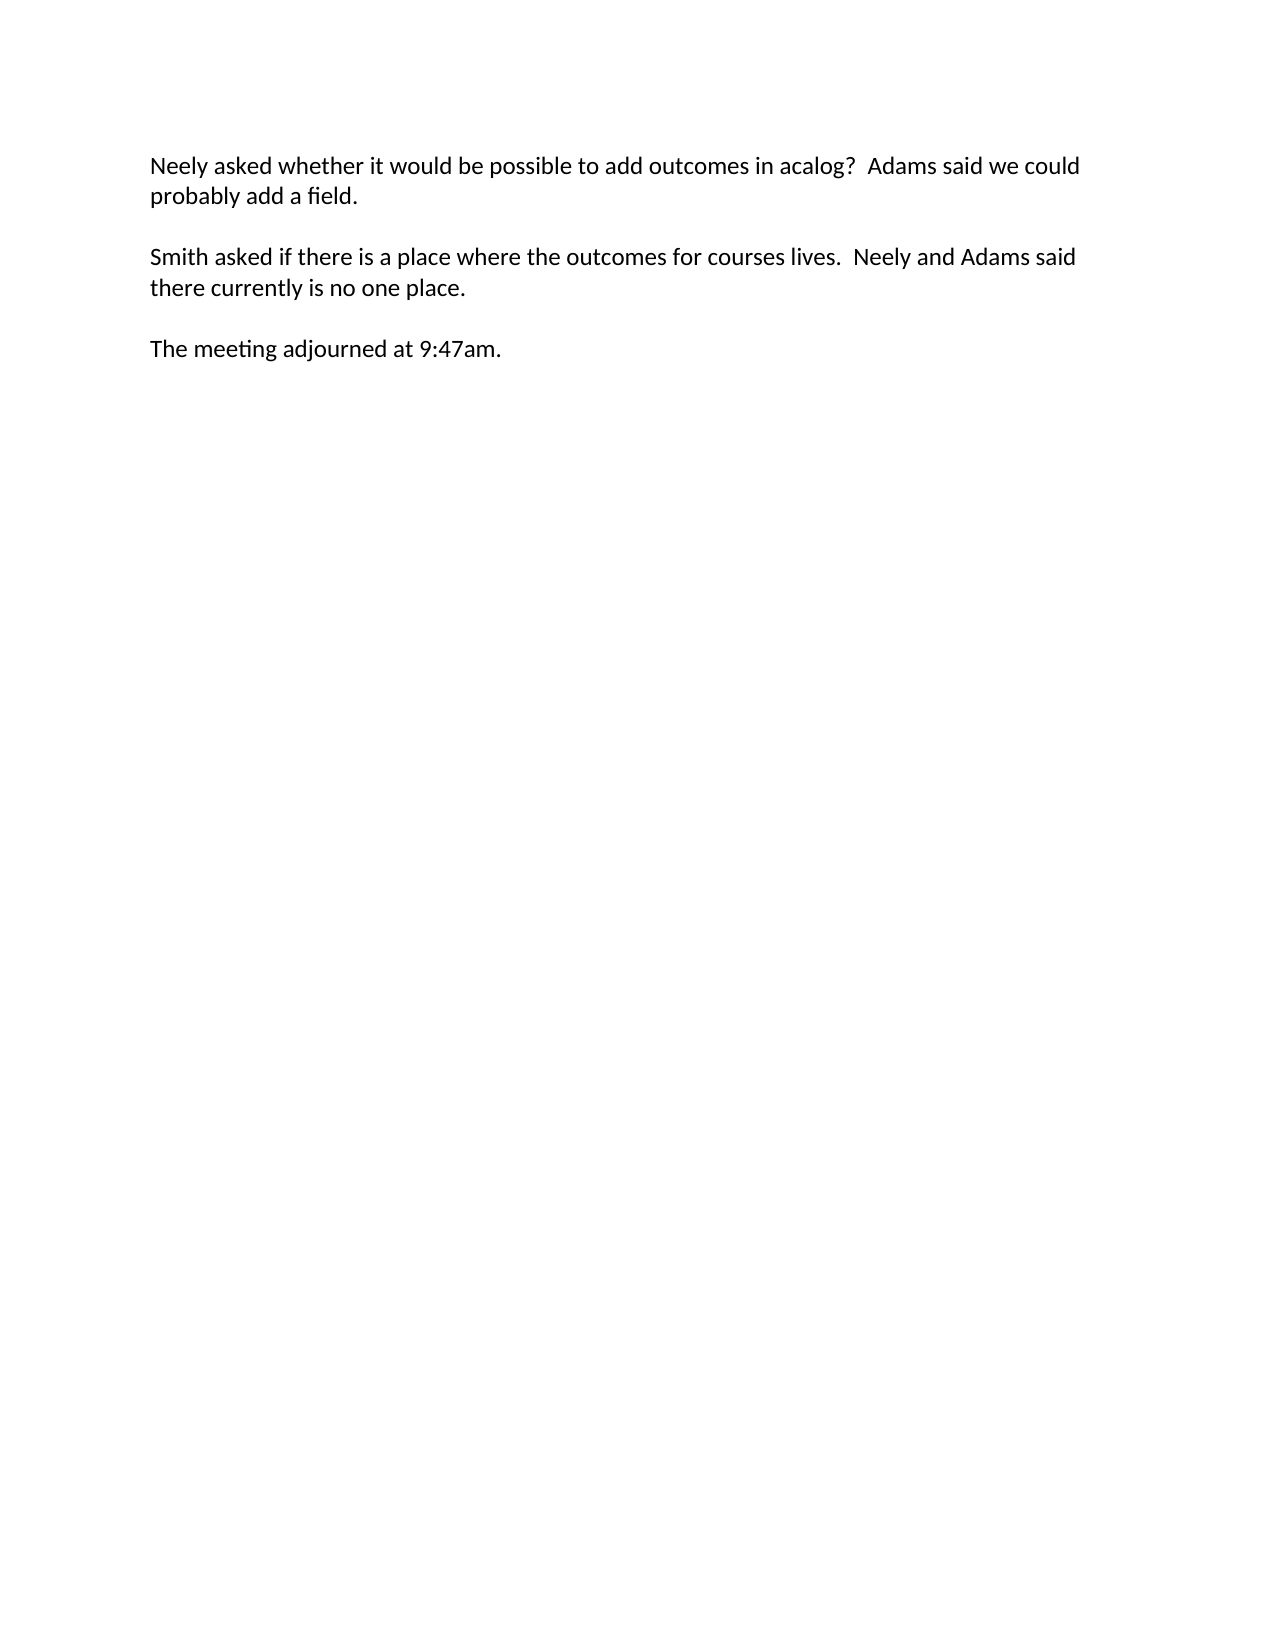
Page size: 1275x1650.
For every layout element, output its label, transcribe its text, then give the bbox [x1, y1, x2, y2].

text Smith asked if there is a place where the outcomes for courses lives. Neely and Adams said there currently is no one place. [150, 242, 1125, 303]
text The meeting adjourned at 9:47am. [150, 333, 1125, 364]
text Neely asked whether it would be possible to add outcomes in acalog? Adams said we could probably add a field. [150, 150, 1125, 211]
